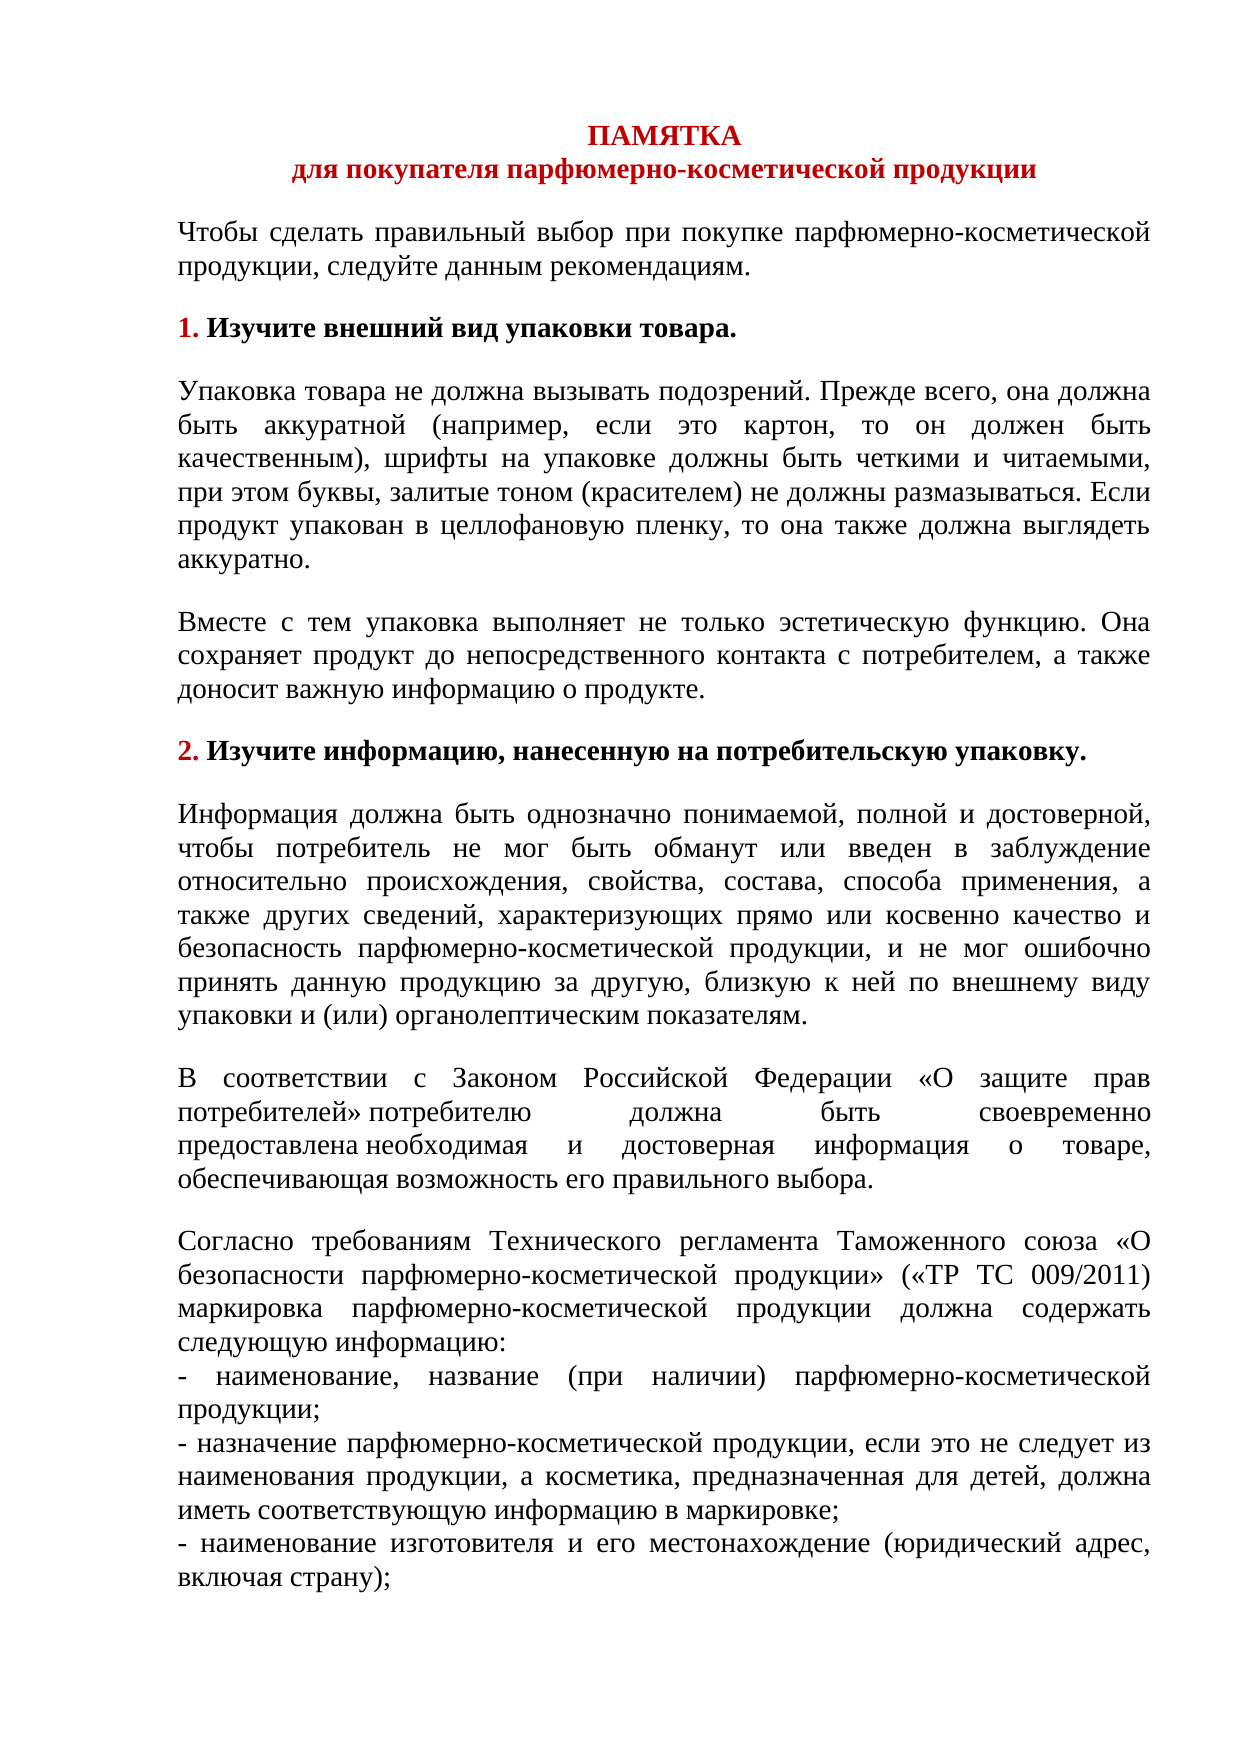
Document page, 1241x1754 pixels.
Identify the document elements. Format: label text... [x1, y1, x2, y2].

text - назначение парфюмерно-косметической продукции, если это не следует из наименования продукции, а косметика, предназначенная для детей, должна иметь соответствующую информацию в маркировке; [177, 1425, 1152, 1525]
text Вместе с тем упаковка выполняет не только эстетическую функцию. Она сохраняет продукт до непосредственного контакта с потребителем, а также доносит важную информацию о продукте. [177, 604, 1152, 704]
text Упаковка товара не должна вызывать подозрений. Прежде всего, она должна быть аккуратной (например, если это картон, то он должен быть качественным), шрифты на упаковке должны быть четкими и читаемыми, при этом буквы, залитые тоном (красителем) не должны размазываться. Если продукт упакован в целлофановую пленку, то она также должна выглядеть аккуратно. [177, 373, 1152, 574]
text ПАМЯТКА [177, 118, 1152, 152]
text - наименование изготовителя и его местонахождение (юридический адрес, включая страну); [177, 1525, 1152, 1592]
text В соответствии с Законом Российской Федерации «О защите прав потребителей» потребителю должна быть своевременно предоставлена необходимая и достоверная информация о товаре, обеспечивающая возможность его правильного выбора. [177, 1060, 1152, 1194]
text Чтобы сделать правильный выбор при покупке парфюмерно-косметической продукции, следуйте данным рекомендациям. [177, 214, 1152, 281]
text для покупателя парфюмерно-косметической продукции [177, 152, 1152, 185]
text 2. Изучите информацию, нанесенную на потребительскую упаковку. [177, 733, 1152, 767]
text 1. Изучите внешний вид упаковки товара. [177, 311, 1152, 344]
text Информация должна быть однозначно понимаемой, полной и достоверной, чтобы потребитель не мог быть обманут или введен в заблуждение относительно происхождения, свойства, состава, способа применения, а также других сведений, характеризующих прямо или косвенно качество и безопасность парфюмерно-косметической продукции, и не мог ошибочно принять данную продукцию за другую, близкую к ней по внешнему виду упаковки и (или) органолептическим показателям. [177, 796, 1152, 1031]
text - наименование, название (при наличии) парфюмерно-косметической продукции; [177, 1358, 1152, 1425]
text Согласно требованиям Технического регламента Таможенного союза «О безопасности парфюмерно-косметической продукции» («ТР ТС 009/2011) маркировка парфюмерно-косметической продукции должна содержать следующую информацию: [177, 1223, 1152, 1358]
